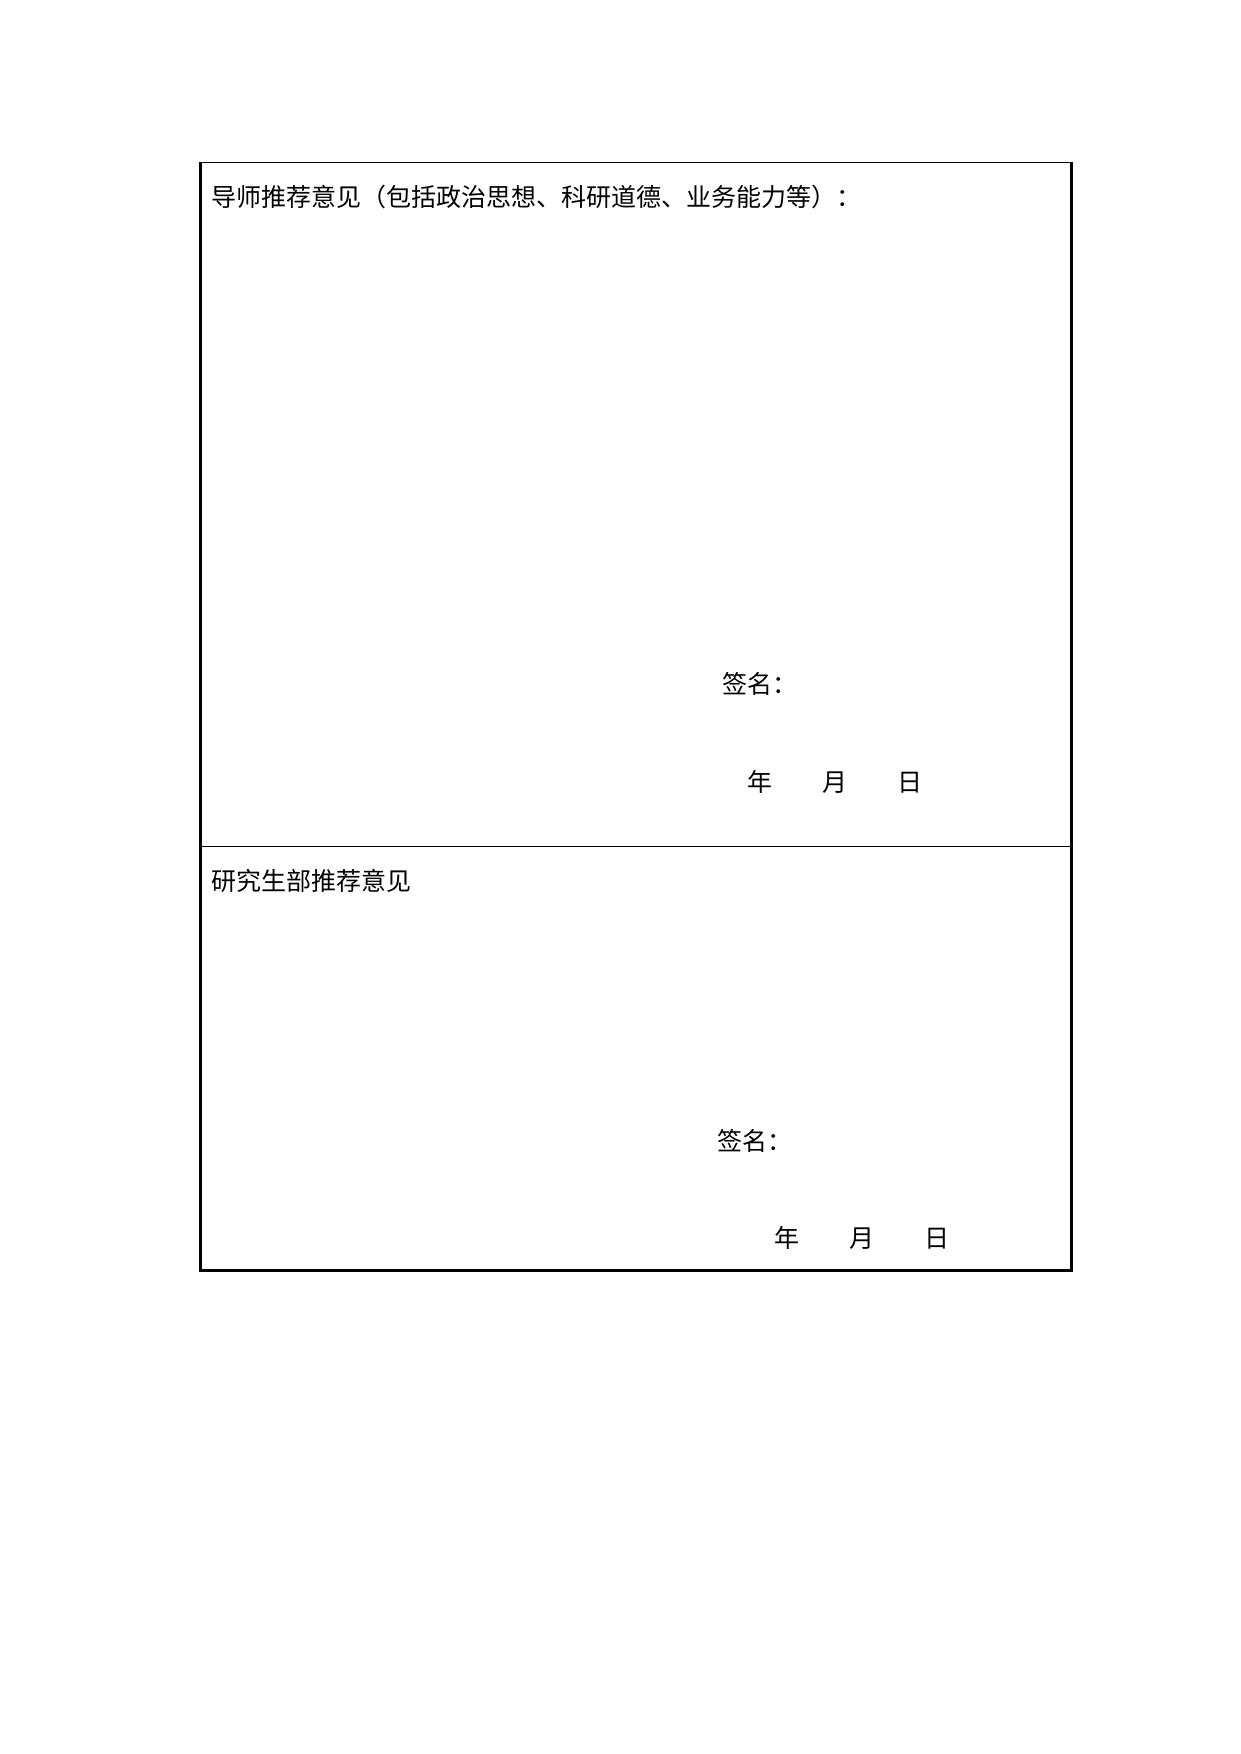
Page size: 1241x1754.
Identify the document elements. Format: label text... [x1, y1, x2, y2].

table_header 导师推荐意见（包括政治思想、科研道德、业务能力等）： 签名： 年 月 日 [202, 163, 1070, 846]
table_cell 研究生部推荐意见 签名： 年 月 日 [202, 847, 1070, 1269]
